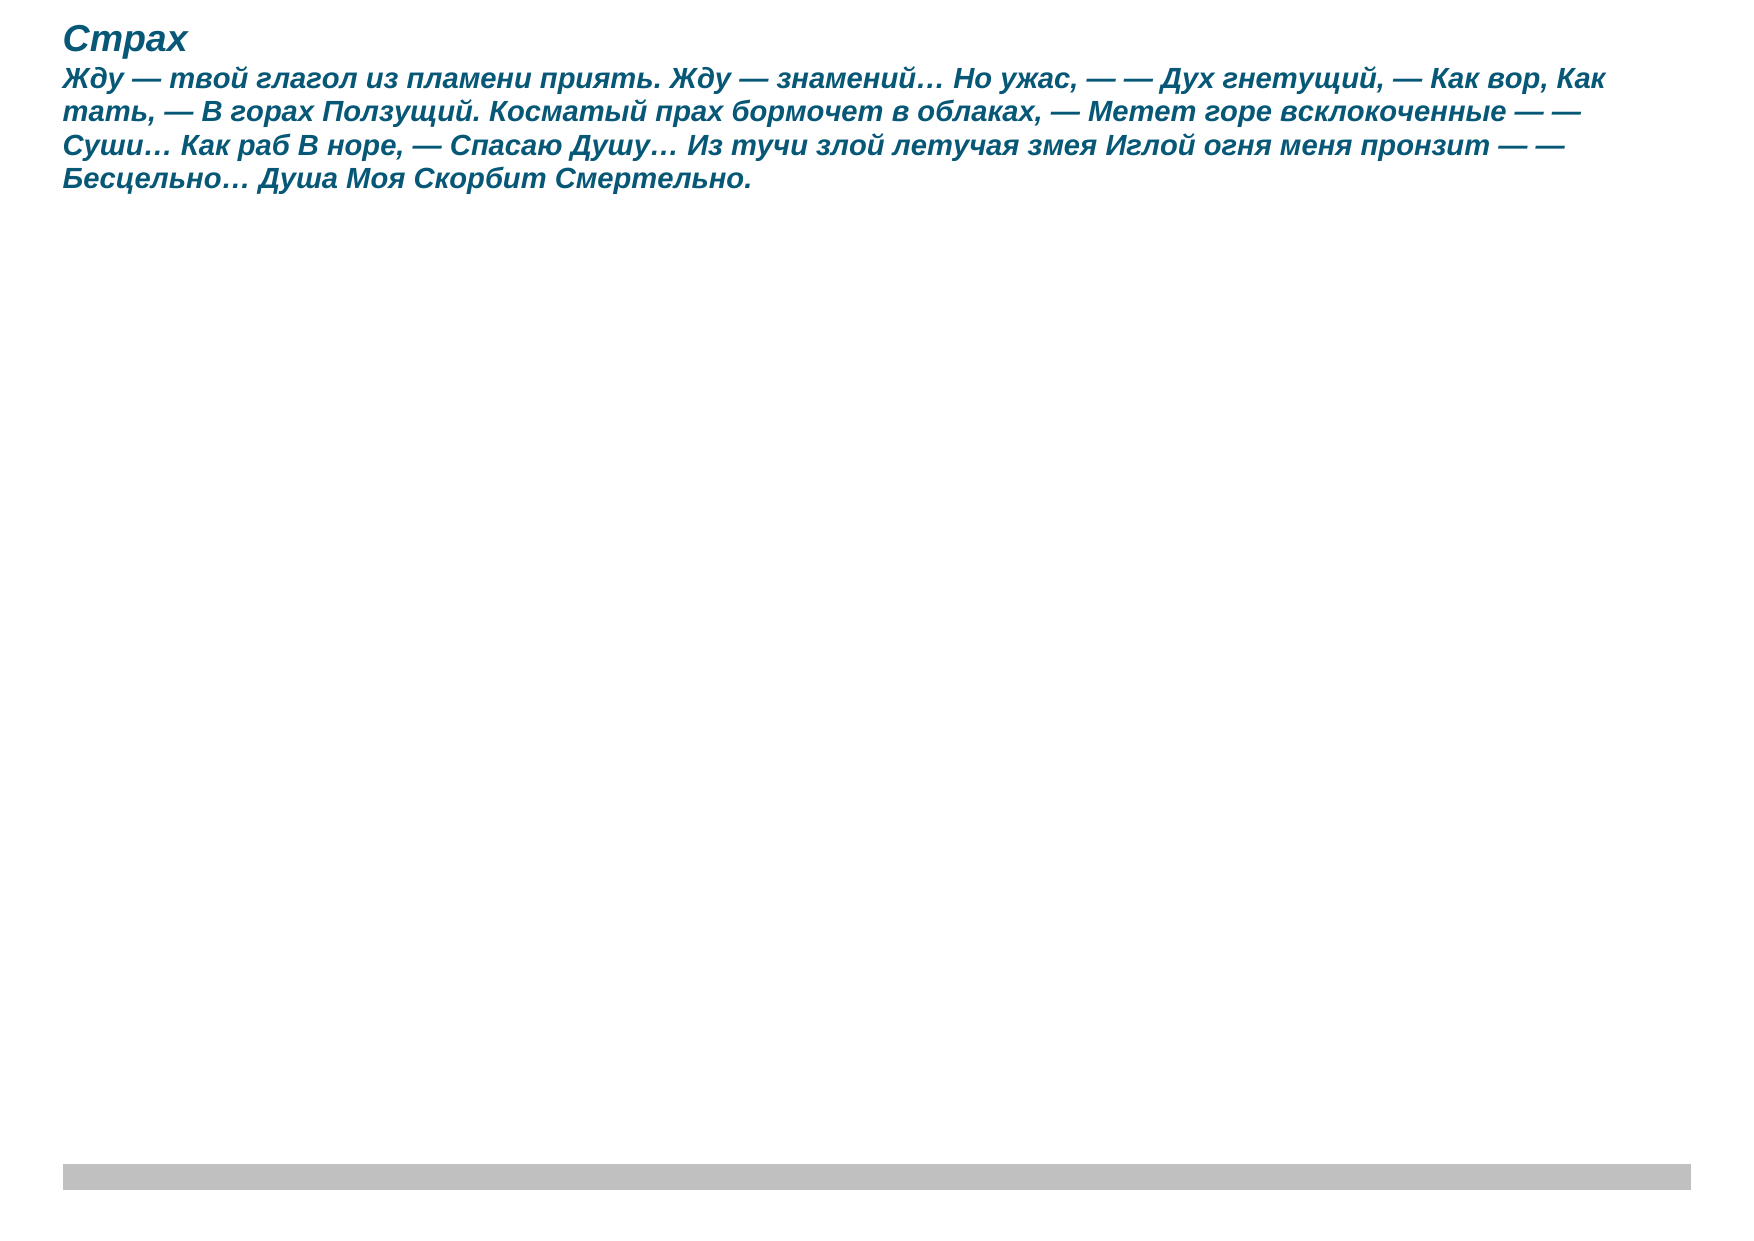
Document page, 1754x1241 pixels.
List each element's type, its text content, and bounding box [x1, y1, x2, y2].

subtitle Страх [62, 17, 1691, 60]
text Жду — твой глагол из пламени приять. [62, 61, 1691, 195]
